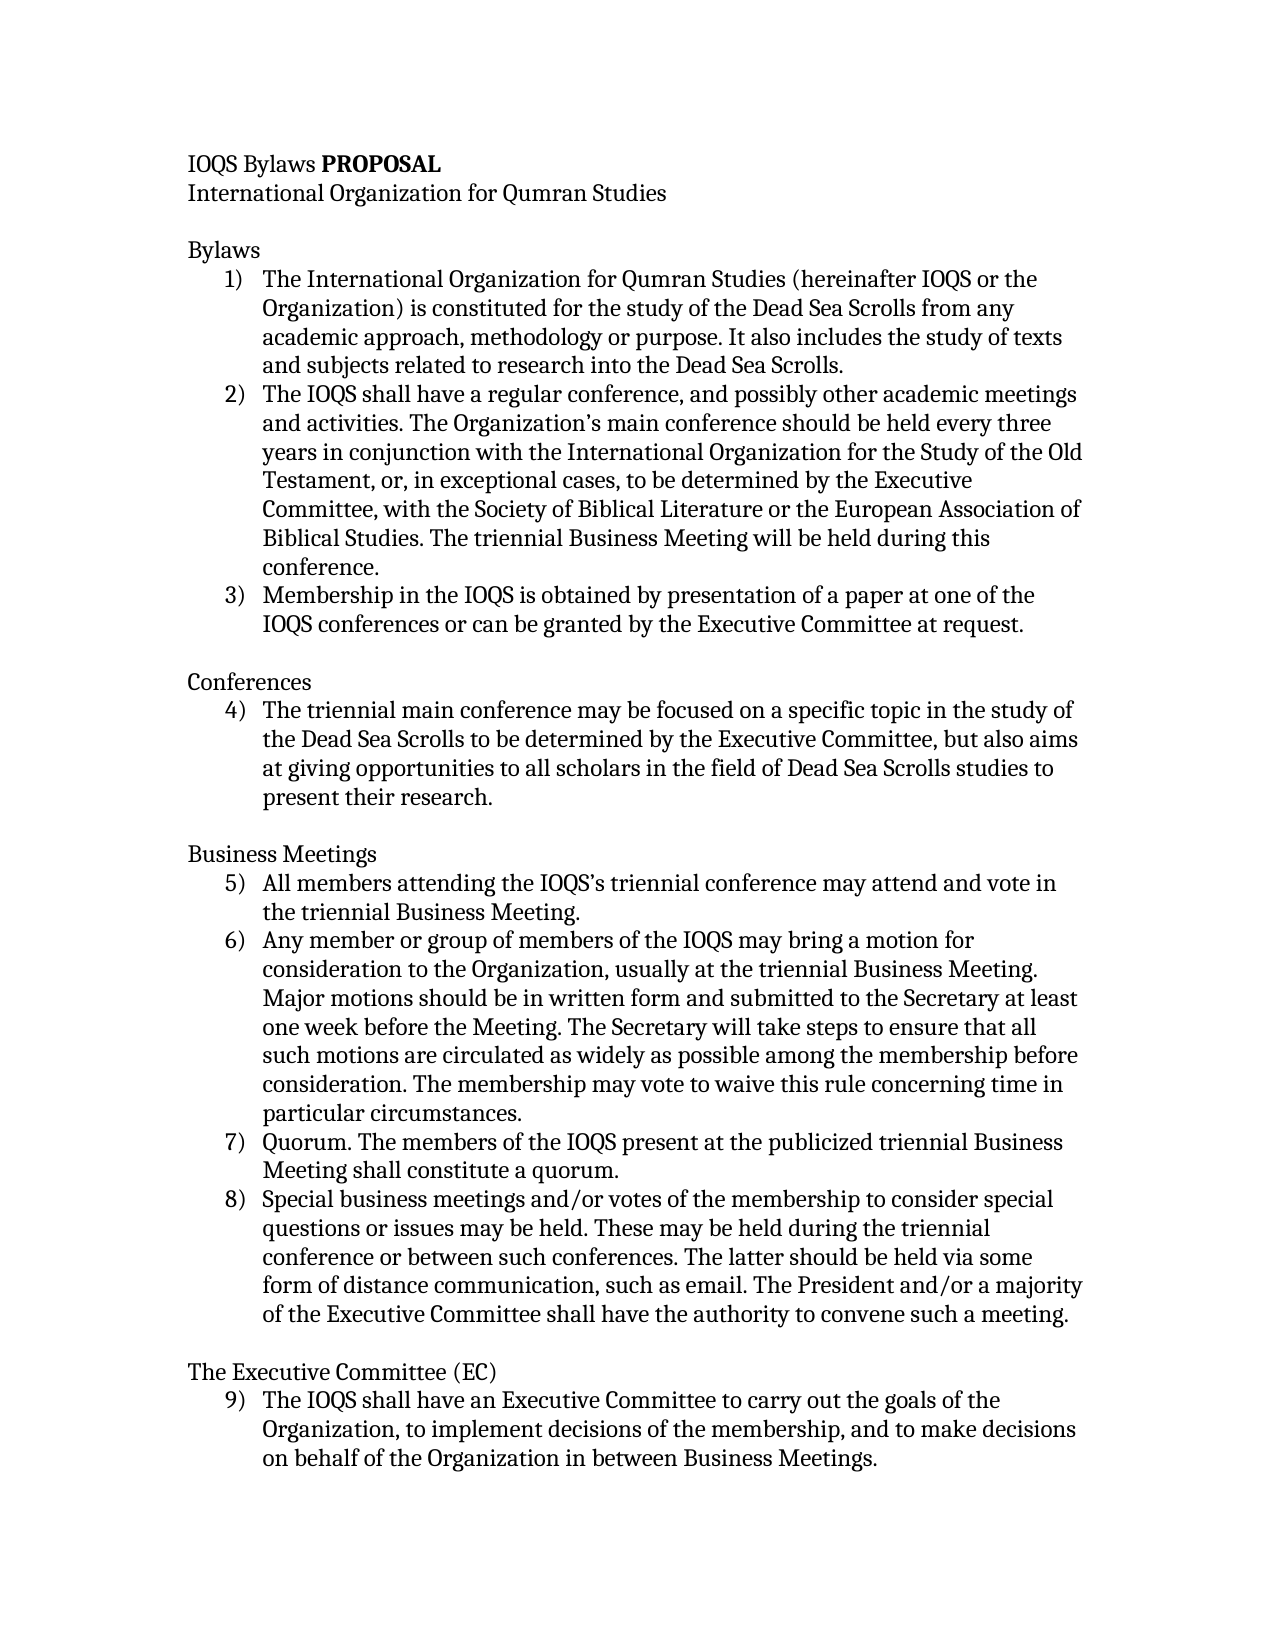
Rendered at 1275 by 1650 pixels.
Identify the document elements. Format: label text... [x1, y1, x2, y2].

text Bylaws [187, 236, 1087, 265]
list The IOQS shall have a regular conference, and possibly other academic meetings and activities. The Organization’s main conference should be held every three years in conjunction with the International Organization for the Study of the Old Testament, or, in exceptional cases, to be determined by the Executive Committee, with the Society of Biblical Literature or the European Association of Biblical Studies. The triennial Business Meeting will be held during this conference. [225, 380, 1087, 581]
list Special business meetings and/or votes of the membership to consider special questions or issues may be held. These may be held during the triennial conference or between such conferences. The latter should be held via some form of distance communication, such as email. The President and/or a majority of the Executive Committee shall have the authority to convene such a meeting. [225, 1185, 1087, 1357]
list The IOQS shall have an Executive Committee to carry out the goals of the Organization, to implement decisions of the membership, and to make decisions on behalf of the Organization in between Business Meetings. [225, 1386, 1087, 1472]
text Business Meetings [187, 840, 1087, 869]
list All members attending the IOQS’s triennial conference may attend and vote in the triennial Business Meeting. [225, 869, 1087, 926]
list Quorum. The members of the IOQS present at the publicized triennial Business Meeting shall constitute a quorum. [225, 1127, 1087, 1185]
text International Organization for Qumran Studies [187, 179, 1087, 207]
list Any member or group of members of the IOQS may bring a motion for consideration to the Organization, usually at the triennial Business Meeting. Major motions should be in written form and submitted to the Secretary at least one week before the Meeting. The Secretary will take steps to ensure that all such motions are circulated as widely as possible among the membership before consideration. The membership may vote to waive this rule concerning time in particular circumstances. [225, 926, 1087, 1127]
text The Executive Committee (EC) [187, 1357, 1087, 1386]
text Conferences [187, 667, 1087, 696]
list The triennial main conference may be focused on a specific topic in the study of the Dead Sea Scrolls to be determined by the Executive Committee, but also aims at giving opportunities to all scholars in the field of Dead Sea Scrolls studies to present their research. [225, 696, 1087, 811]
list The International Organization for Qumran Studies (hereinafter IOQS or the Organization) is constituted for the study of the Dead Sea Scrolls from any academic approach, methodology or purpose. It also includes the study of texts and subjects related to research into the Dead Sea Scrolls. [225, 265, 1087, 380]
text IOQS Bylaws PROPOSAL [187, 150, 1087, 179]
list Membership in the IOQS is obtained by presentation of a paper at one of the IOQS conferences or can be granted by the Executive Committee at request. [225, 581, 1087, 667]
